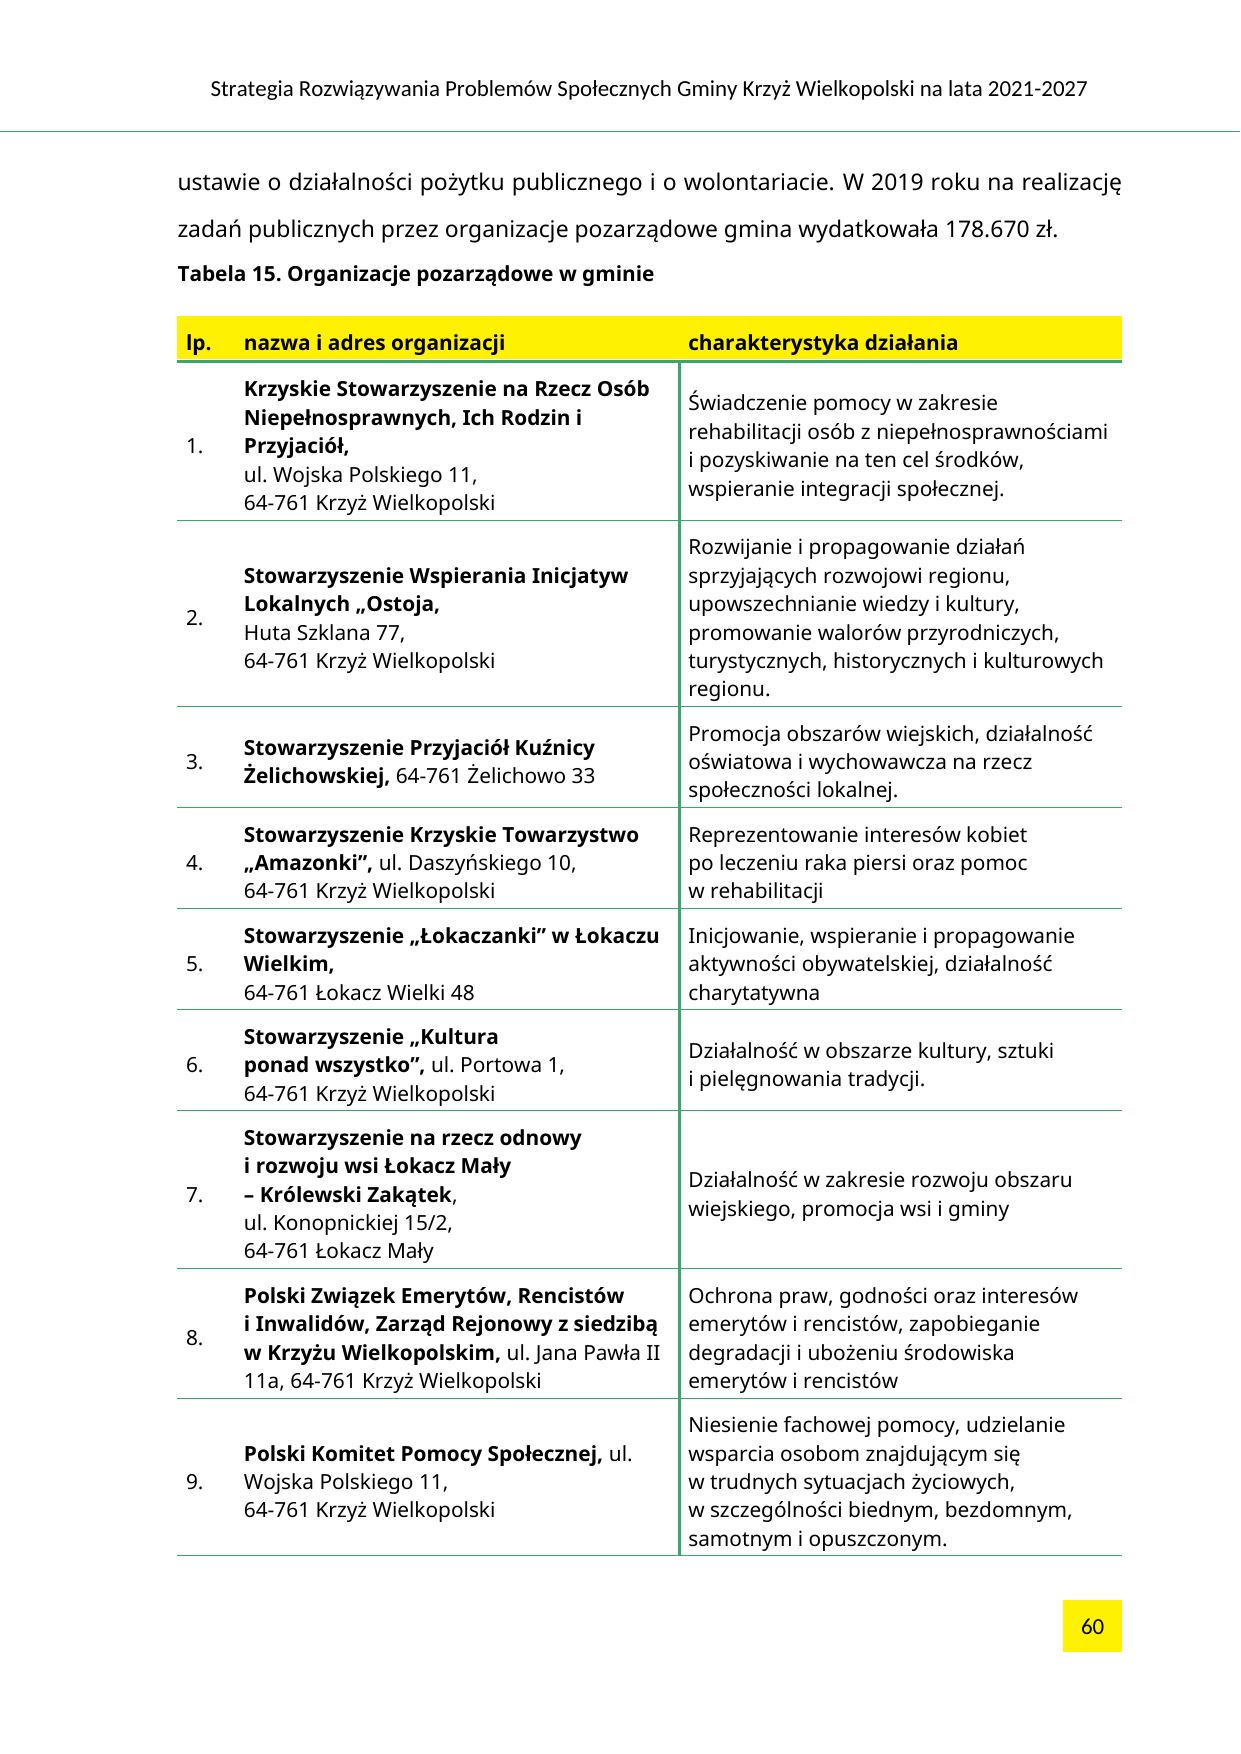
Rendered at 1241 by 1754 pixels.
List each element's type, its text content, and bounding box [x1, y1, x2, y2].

table_header lp. [177, 316, 235, 359]
table_cell 9. [177, 1399, 235, 1555]
table_cell Reprezentowanie interesów kobiet po leczeniu raka piersi oraz pomoc w rehabilitacji [681, 808, 1122, 908]
table_cell 5. [177, 909, 235, 1009]
table_cell 7. [177, 1111, 235, 1268]
table_cell Stowarzyszenie „Kultura ponad wszystko”, ul. Portowa 1, 64-761 Krzyż Wielkopolski [235, 1010, 678, 1110]
table_header charakterystyka działania [679, 316, 1122, 359]
table_cell Polski Komitet Pomocy Społecznej, ul. Wojska Polskiego 11, 64-761 Krzyż Wielkopolski [235, 1399, 678, 1555]
table_cell Niesienie fachowej pomocy, udzielanie wsparcia osobom znajdującym się w trudnych sytuacjach życiowych, w szczególności biednym, bezdomnym, samotnym i opuszczonym. [681, 1399, 1122, 1555]
table_cell Promocja obszarów wiejskich, działalność oświatowa i wychowawcza na rzecz społeczności lokalnej. [681, 707, 1122, 807]
table_cell Stowarzyszenie „Łokaczanki” w Łokaczu Wielkim, 64-761 Łokacz Wielki 48 [235, 909, 678, 1009]
table_cell 1. [177, 363, 235, 519]
table_cell 8. [177, 1269, 235, 1397]
table_cell Ochrona praw, godności oraz interesów emerytów i rencistów, zapobieganie degradacji i ubożeniu środowiska emerytów i rencistów [681, 1269, 1122, 1397]
table_cell Stowarzyszenie Krzyskie Towarzystwo „Amazonki”, ul. Daszyńskiego 10, 64-761 Krzyż Wielkopolski [235, 808, 678, 908]
text Tabela 15. Organizacje pozarządowe w gminie [177, 259, 1122, 288]
table_cell Krzyskie Stowarzyszenie na Rzecz Osób Niepełnosprawnych, Ich Rodzin i Przyjaciół, ul. Wojska Polskiego 11, 64-761 Krzyż Wielkopolski [235, 363, 678, 519]
table_cell 6. [177, 1010, 235, 1110]
table_cell Stowarzyszenie Wspierania Inicjatyw Lokalnych „Ostoja, Huta Szklana 77, 64-761 Krzyż Wielkopolski [235, 521, 678, 706]
table_cell 2. [177, 521, 235, 706]
table_cell Stowarzyszenie Przyjaciół Kuźnicy Żelichowskiej, 64-761 Żelichowo 33 [235, 707, 678, 807]
table_cell Rozwijanie i propagowanie działań sprzyjających rozwojowi regionu, upowszechnianie wiedzy i kultury, promowanie walorów przyrodniczych, turystycznych, historycznych i kulturowych regionu. [681, 521, 1122, 706]
table_header nazwa i adres organizacji [235, 316, 679, 359]
table_cell Polski Związek Emerytów, Rencistów i Inwalidów, Zarząd Rejonowy z siedzibą w Krzyżu Wielkopolskim, ul. Jana Pawła II 11a, 64-761 Krzyż Wielkopolski [235, 1269, 678, 1397]
table_cell Świadczenie pomocy w zakresie rehabilitacji osób z niepełnosprawnościami i pozyskiwanie na ten cel środków, wspieranie integracji społecznej. [681, 363, 1122, 519]
table_cell 3. [177, 707, 235, 807]
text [177, 166, 1122, 244]
table_cell 4. [177, 808, 235, 908]
table_cell Działalność w zakresie rozwoju obszaru wiejskiego, promocja wsi i gminy [681, 1111, 1122, 1268]
table_cell Stowarzyszenie na rzecz odnowy i rozwoju wsi Łokacz Mały – Królewski Zakątek, ul. Konopnickiej 15/2, 64-761 Łokacz Mały [235, 1111, 678, 1268]
table_cell Działalność w obszarze kultury, sztuki i pielęgnowania tradycji. [681, 1010, 1122, 1110]
table_cell Inicjowanie, wspieranie i propagowanie aktywności obywatelskiej, działalność charytatywna [681, 909, 1122, 1009]
